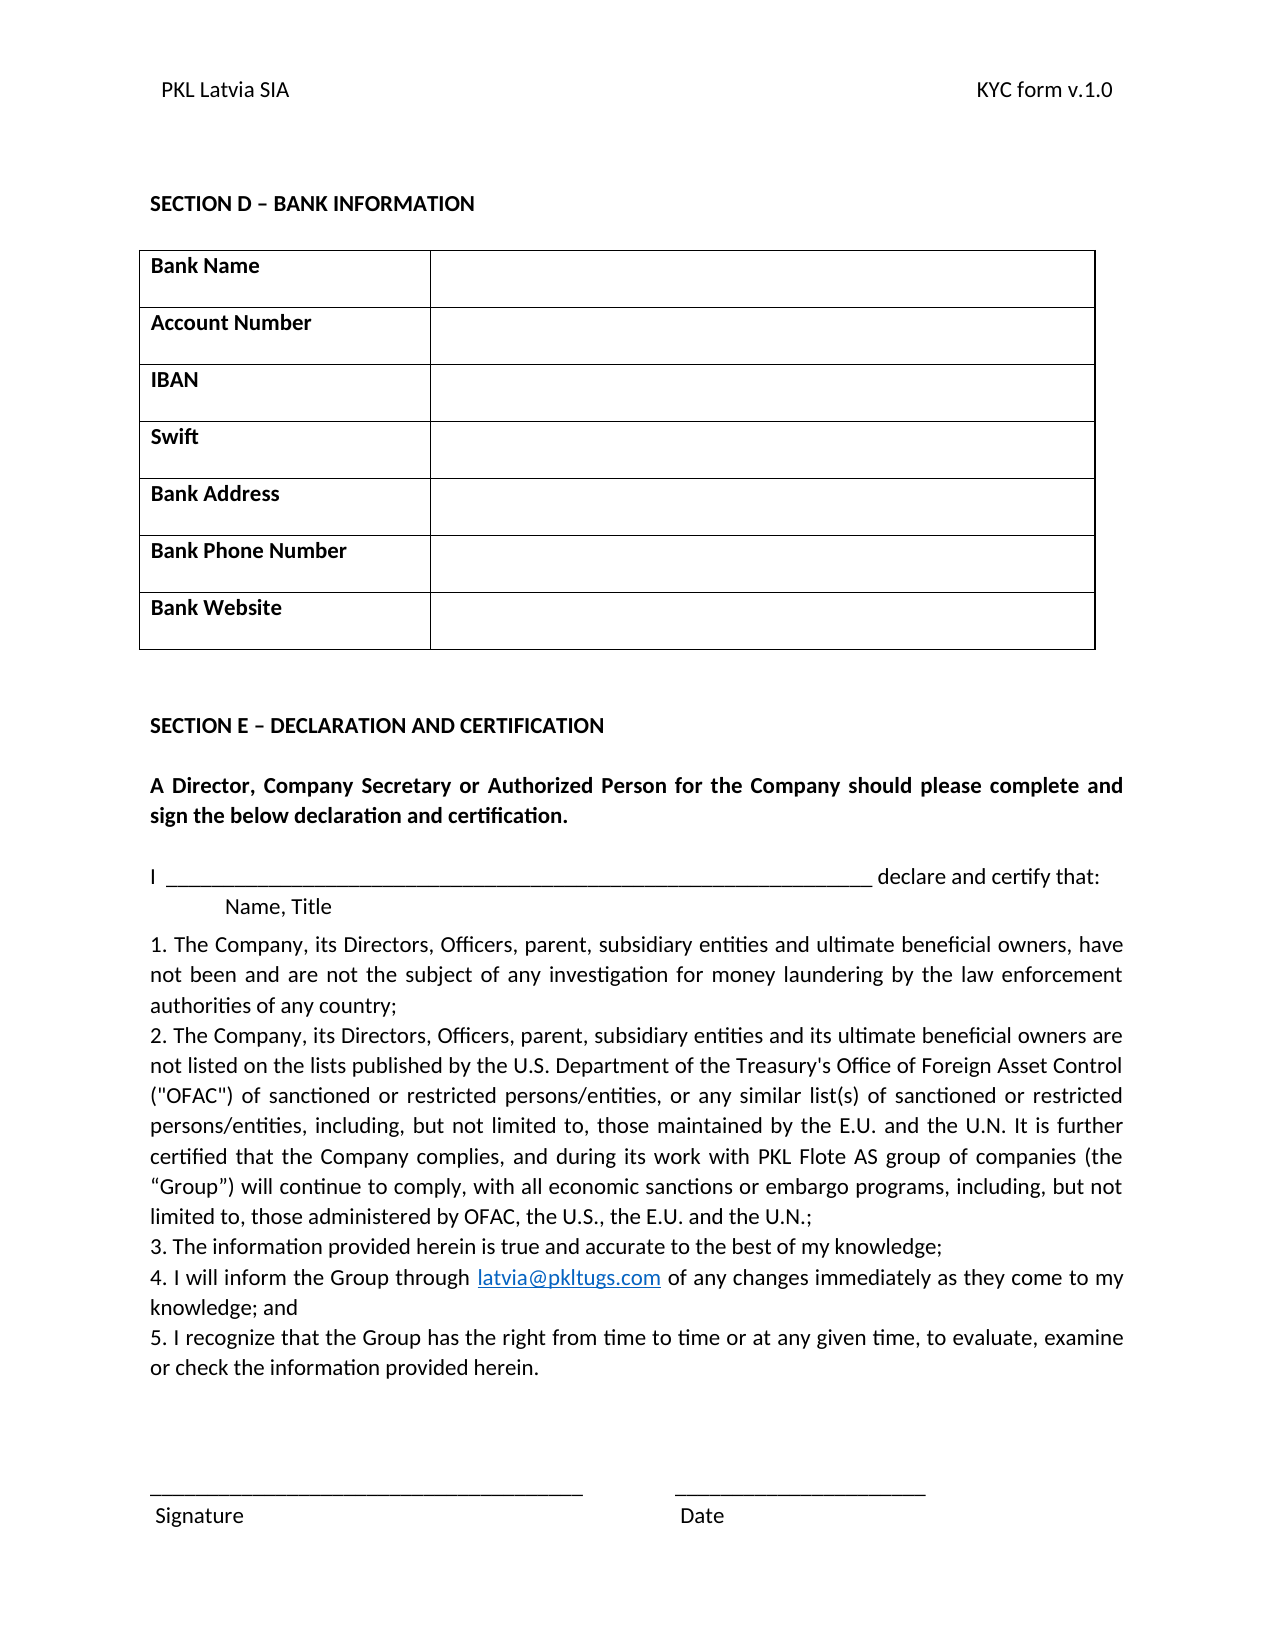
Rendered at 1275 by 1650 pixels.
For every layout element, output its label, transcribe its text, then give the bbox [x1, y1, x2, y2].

text ______________________________________ ______________________ [150, 1471, 1125, 1499]
text 1. The Company, its Directors, Officers, parent, subsidiary entities and ultimate beneficial owners, have not been and are not the subject of any investigation for money laundering by the law enforcement authorities of any country; [150, 930, 1125, 1019]
table_cell Account Number [140, 308, 430, 364]
text SECTION D – BANK INFORMATION [150, 189, 1125, 217]
table_cell Bank Phone Number [140, 536, 430, 592]
table_cell [431, 308, 1094, 364]
text 4. I will inform the Group through latvia@pkltugs.com of any changes immediately as they come to my knowledge; and [150, 1263, 1125, 1321]
text Name, Title [150, 892, 1125, 920]
table_cell Swift [140, 422, 430, 478]
table_cell Bank Website [140, 593, 430, 649]
text I ______________________________________________________________ declare and certify that: [150, 862, 1125, 890]
text SECTION E – DECLARATION AND CERTIFICATION [150, 711, 1125, 739]
table_cell Bank Address [140, 479, 430, 535]
text 3. The information provided herein is true and accurate to the best of my knowledge; [150, 1232, 1125, 1260]
table_cell [431, 593, 1094, 649]
table_cell [431, 422, 1094, 478]
text 2. The Company, its Directors, Officers, parent, subsidiary entities and its ultimate beneficial owners are not listed on the lists published by the U.S. Department of the Treasury's Office of Foreign Asset Control ("OFAC") of sanctioned or restricted persons/entities, or any similar list(s) of sanctioned or restricted persons/entities, including, but not limited to, those maintained by the E.U. and the U.N. It is further certified that the Company complies, and during its work with PKL Flote AS group of companies (the “Group”) will continue to comply, with all economic sanctions or embargo programs, including, but not limited to, those administered by OFAC, the U.S., the E.U. and the U.N.; [150, 1021, 1125, 1230]
text 5. I recognize that the Group has the right from time to time or at any given time, to evaluate, examine or check the information provided herein. [150, 1323, 1125, 1381]
table_cell IBAN [140, 365, 430, 421]
table_header Bank Name [140, 251, 430, 307]
table_cell [431, 536, 1094, 592]
text A Director, Company Secretary or Authorized Person for the Company should please complete and sign the below declaration and certification. [150, 771, 1125, 829]
table_cell [431, 365, 1094, 421]
text Signature Date [150, 1501, 1125, 1529]
table_cell [431, 479, 1094, 535]
table_header [431, 251, 1094, 307]
